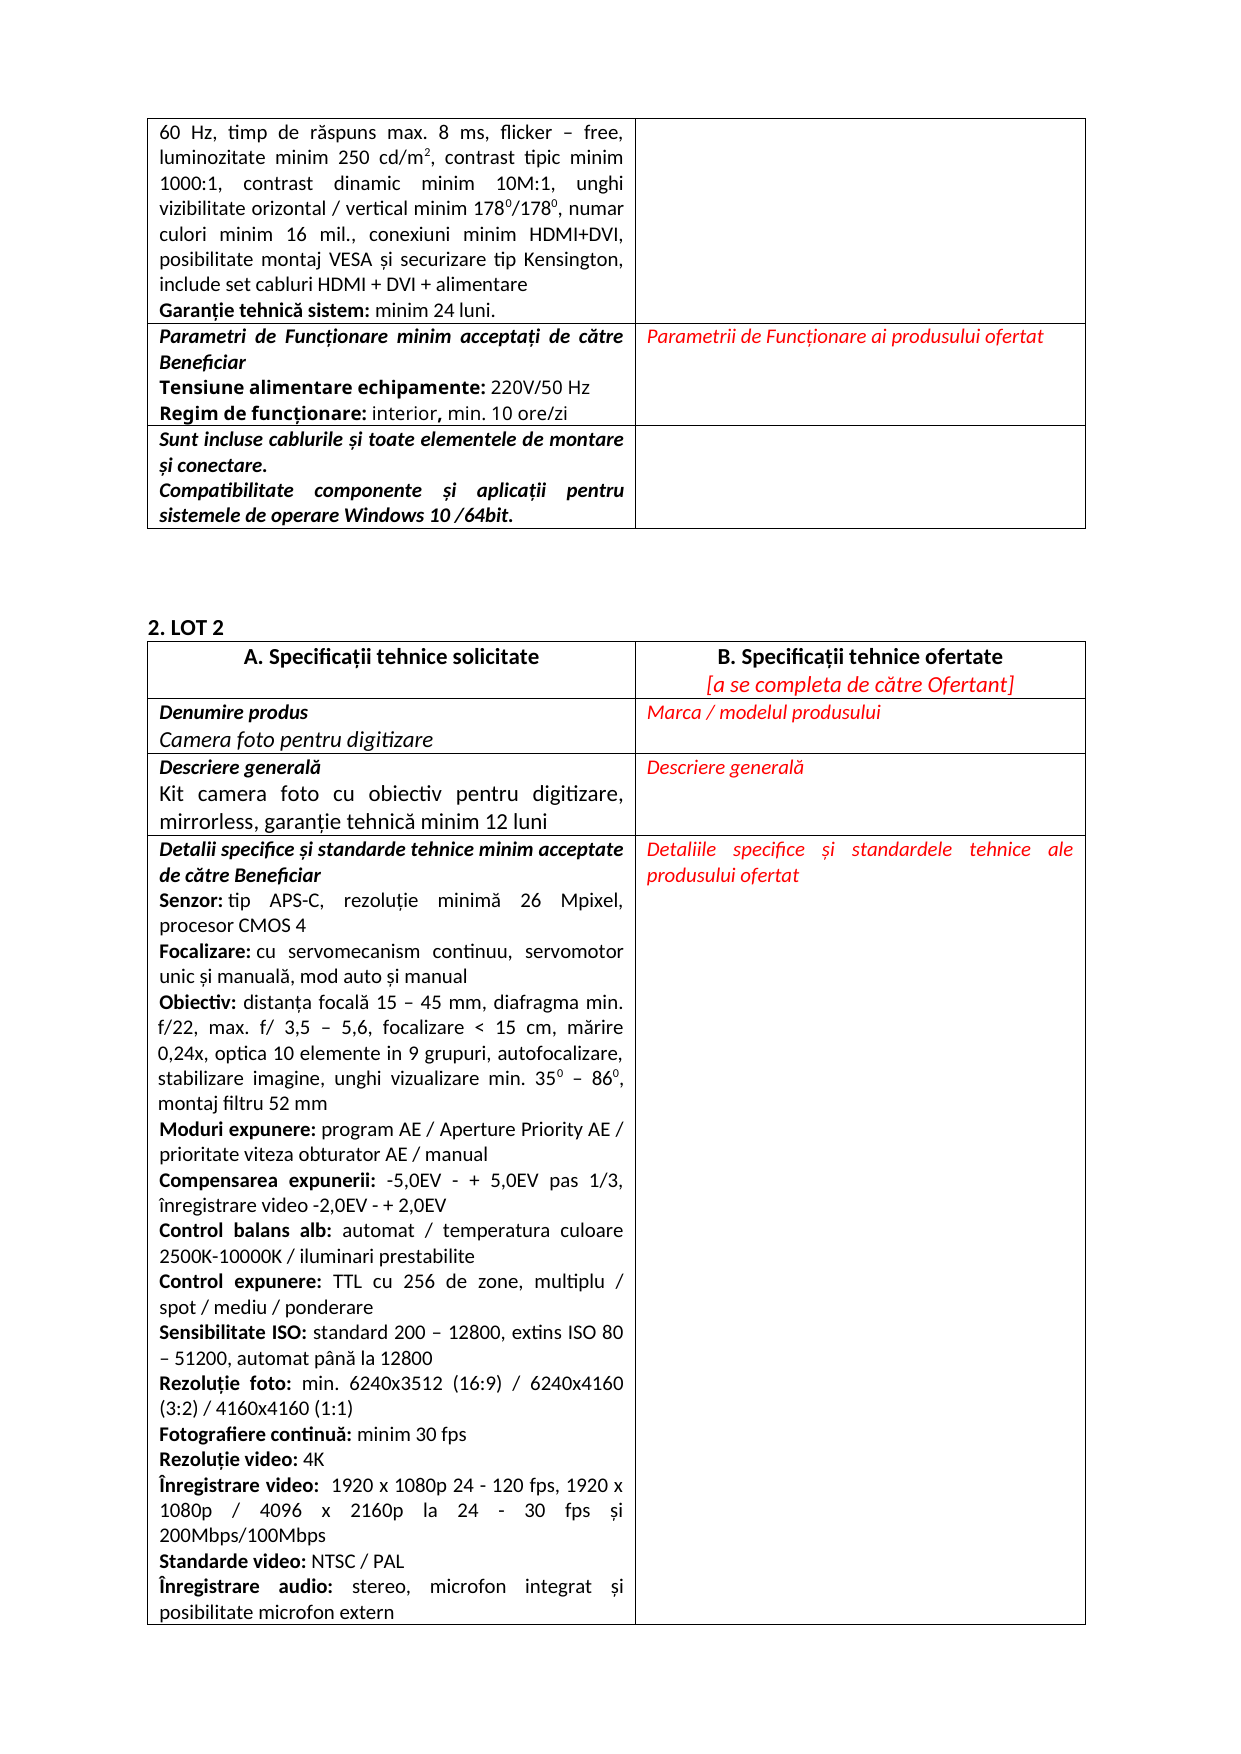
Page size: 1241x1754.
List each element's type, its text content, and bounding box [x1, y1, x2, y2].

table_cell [636, 119, 1085, 322]
table_header B. Specificații tehnice ofertate [a se completa de către Ofertant] [636, 642, 1085, 698]
table_cell [636, 426, 1085, 528]
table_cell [148, 836, 635, 1624]
table_cell Marca / modelul produsului [636, 699, 1085, 753]
table_cell Parametrii de Funcţionare ai produsului ofertat [636, 324, 1085, 425]
text 2. LOT 2 [148, 613, 1152, 641]
table_cell Parametri de Funcţionare minim acceptaţi de către Beneficiar Tensiune alimentare echipamente: 220V/50 Hz Regim de funcționare: interior, min. 10 ore/zi [148, 324, 635, 425]
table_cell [148, 119, 635, 322]
table_cell Descriere generală [636, 754, 1085, 835]
table_cell Sunt incluse cablurile și toate elementele de montare și conectare. Compatibilitate componente și aplicații pentru sistemele de operare Windows 10 /64bit. [148, 426, 635, 528]
table_header A. Specificații tehnice solicitate [148, 642, 635, 698]
table_cell Descriere generală Kit camera foto cu obiectiv pentru digitizare, mirrorless, garanție tehnică minim 12 luni [148, 754, 635, 835]
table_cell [636, 836, 1085, 1624]
table_cell Denumire produs Camera foto pentru digitizare [148, 699, 635, 753]
